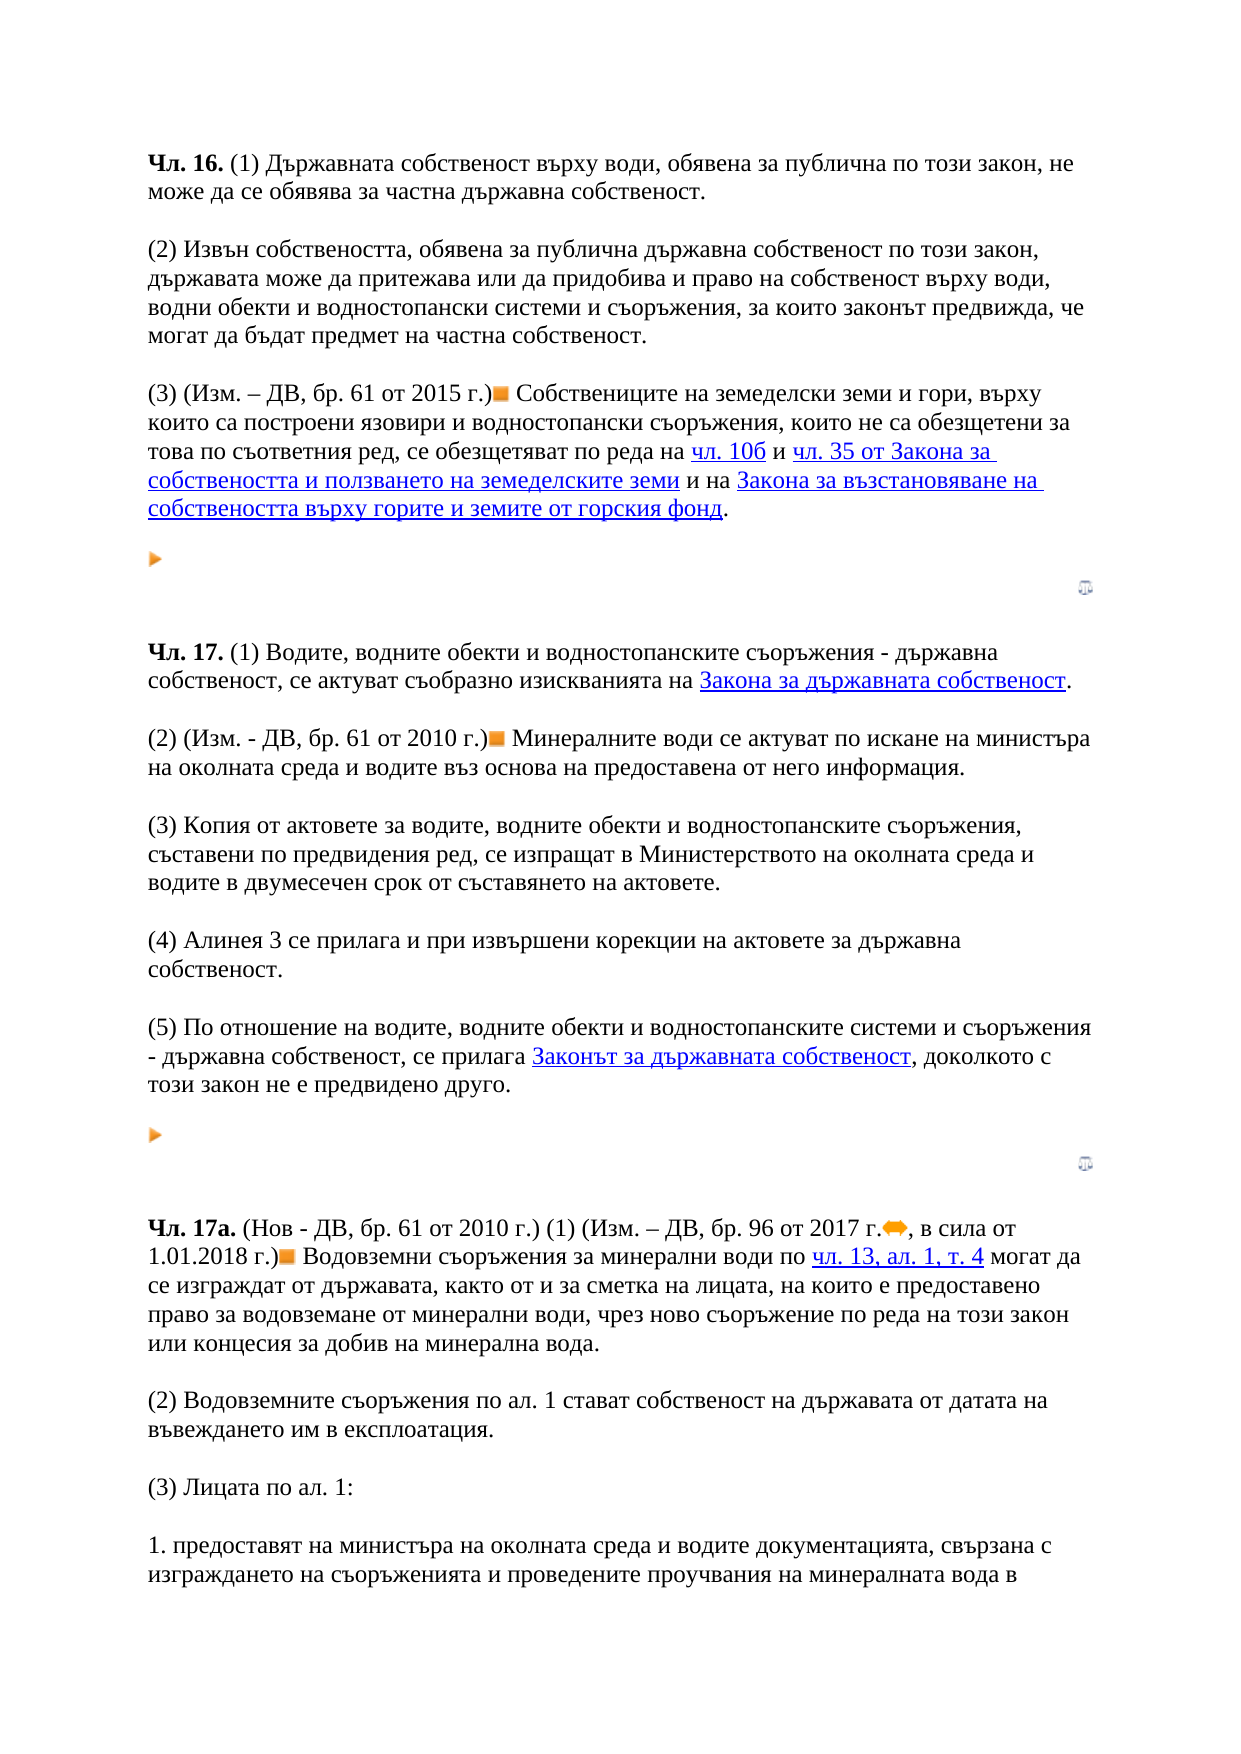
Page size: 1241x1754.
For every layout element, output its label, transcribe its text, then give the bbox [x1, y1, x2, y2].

picture [147, 551, 164, 567]
text (3) Копия от актовете за водите, водните обекти и водностопанските съоръжения, съставени по предвидения ред, се изпращат в Министерството на околната среда и водите в двумесечен срок от съставянето на актовете. [148, 810, 1093, 896]
picture [488, 731, 506, 747]
picture [882, 1220, 908, 1236]
text (5) По отношение на водите, водните обекти и водностопанските системи и съоръжения - държавна собственост, се прилага Законът за държавната собственост, доколкото с този закон не е предвидено друго. [148, 1012, 1093, 1098]
text (2) Извън собствеността, обявена за публична държавна собственост по този закон, държавата може да притежава или да придобива и право на собственост върху води, водни обекти и водностопански системи и съоръжения, за които законът предвижда, че могат да бъдат предмет на частна собственост. [148, 234, 1093, 349]
text (2) (Изм. - ДВ, бр. 61 от 2010 г.) Минералните води се актуват по искане на министъра на околната среда и водите въз основа на предоставена от него информация. [148, 723, 1093, 781]
text Чл. 17. (1) Водите, водните обекти и водностопанските съоръжения - държавна собственост, се актуват съобразно изискванията на Закона за държавната собственост. [148, 637, 1093, 694]
text Чл. 16. (1) Държавната собственост върху води, обявена за публична по този закон, не може да се обявява за частна държавна собственост. [148, 148, 1093, 205]
text (4) Алинея 3 се прилага и при извършени корекции на актовете за държавна собственост. [148, 925, 1093, 983]
text (2) Водовземните съоръжения по ал. 1 стават собственост на държавата от датата на въвеждането им в експлоатация. [148, 1386, 1093, 1443]
picture [147, 1127, 164, 1143]
picture [1078, 579, 1093, 595]
text Чл. 17а. (Нов - ДВ, бр. 61 от 2010 г.) (1) (Изм. – ДВ, бр. 96 от 2017 г., в сила от 1.01.2018 г.) Водовземни съоръжения за минерални води по чл. 13, ал. 1, т. 4 могат да се изграждат от държавата, както от и за сметка на лицата, на които е предоставено право за водовземане от минерални води, чрез ново съоръжение по реда на този закон или концесия за добив на минерална вода. [148, 1213, 1093, 1356]
text (3) (Изм. – ДВ, бр. 61 от 2015 г.) Собствениците на земеделски земи и гори, върху които са построени язовири и водностопански съоръжения, които не са обезщетени за това по съответния ред, се обезщетяват по реда на чл. 10б и чл. 35 от Закона за собствеността и ползването на земеделските земи и на Закона за възстановяване на собствеността върху горите и земите от горския фонд. [148, 378, 1093, 522]
picture [1078, 1155, 1093, 1171]
text (3) Лицата по ал. 1: [148, 1472, 1093, 1501]
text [148, 1530, 1093, 1588]
picture [492, 386, 510, 402]
picture [278, 1249, 296, 1265]
